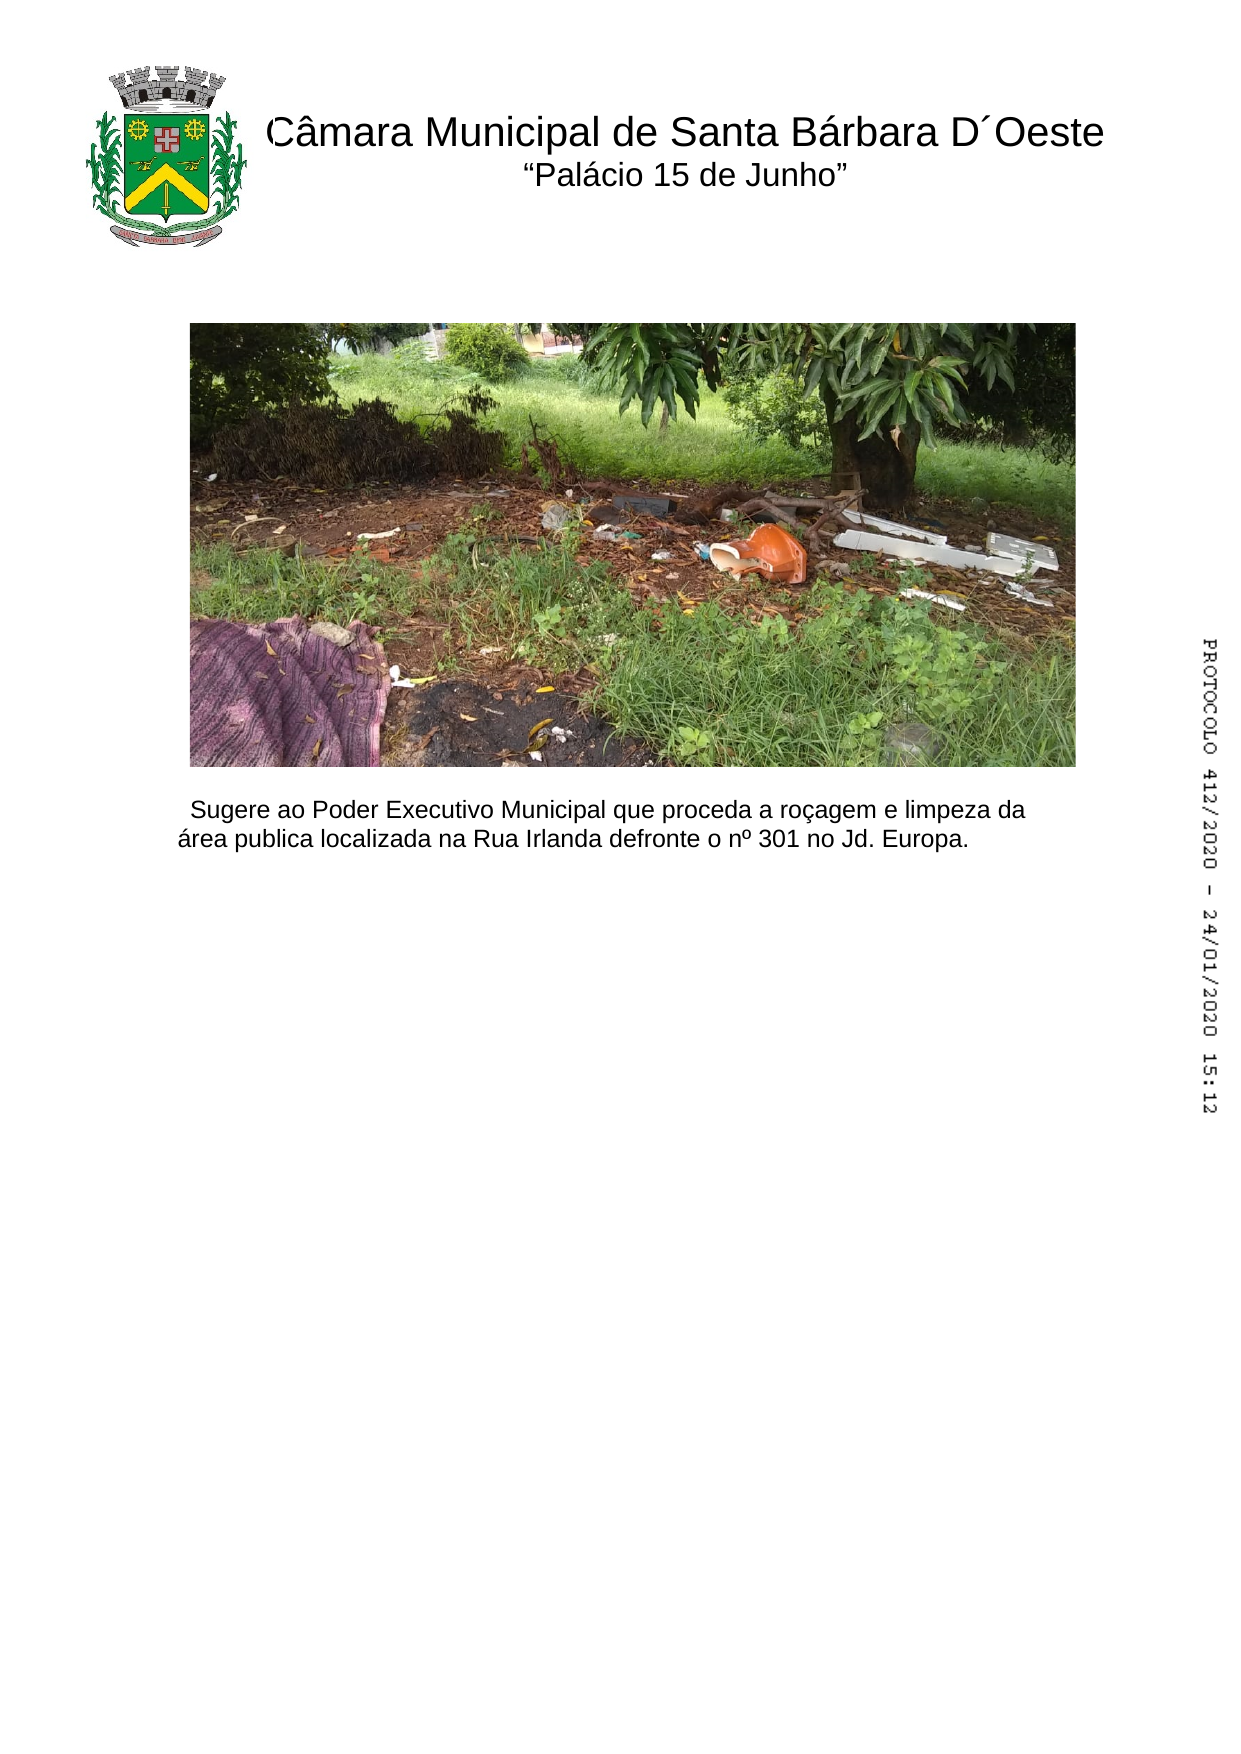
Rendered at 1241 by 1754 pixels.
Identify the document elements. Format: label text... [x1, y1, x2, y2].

picture [189, 323, 1076, 767]
text Sugere ao Poder Executivo Municipal que proceda a roçagem e limpeza da área publica localizada na Rua Irlanda defronte o nº 301 no Jd. Europa. [177, 795, 1063, 853]
picture [1177, 635, 1241, 1119]
picture [85, 66, 254, 254]
